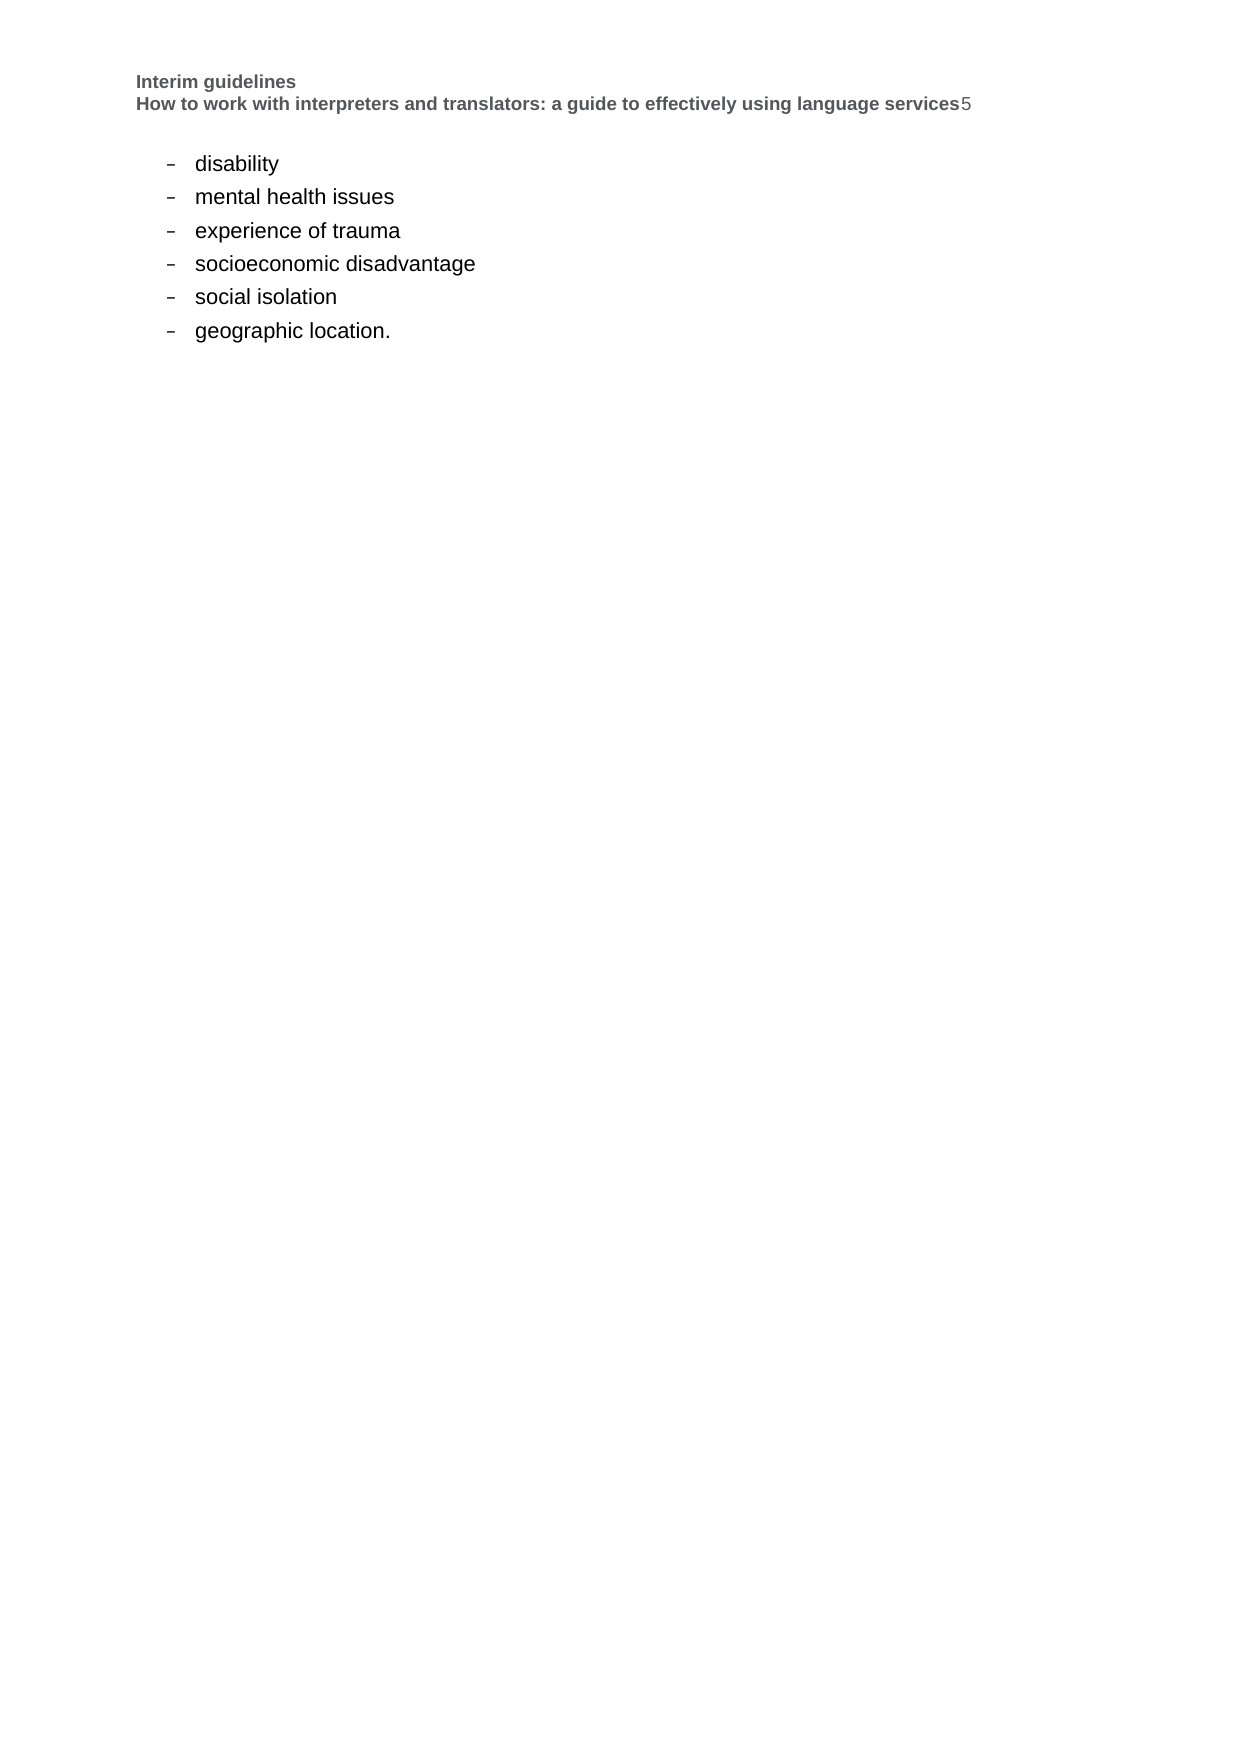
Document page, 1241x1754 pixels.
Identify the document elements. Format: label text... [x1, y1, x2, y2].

text social isolation [165, 281, 1104, 310]
text socioeconomic disadvantage [165, 248, 1104, 277]
text mental health issues [165, 181, 1104, 210]
text geographic location. [165, 314, 1104, 343]
text experience of trauma [165, 214, 1104, 243]
text disability [165, 148, 1104, 177]
